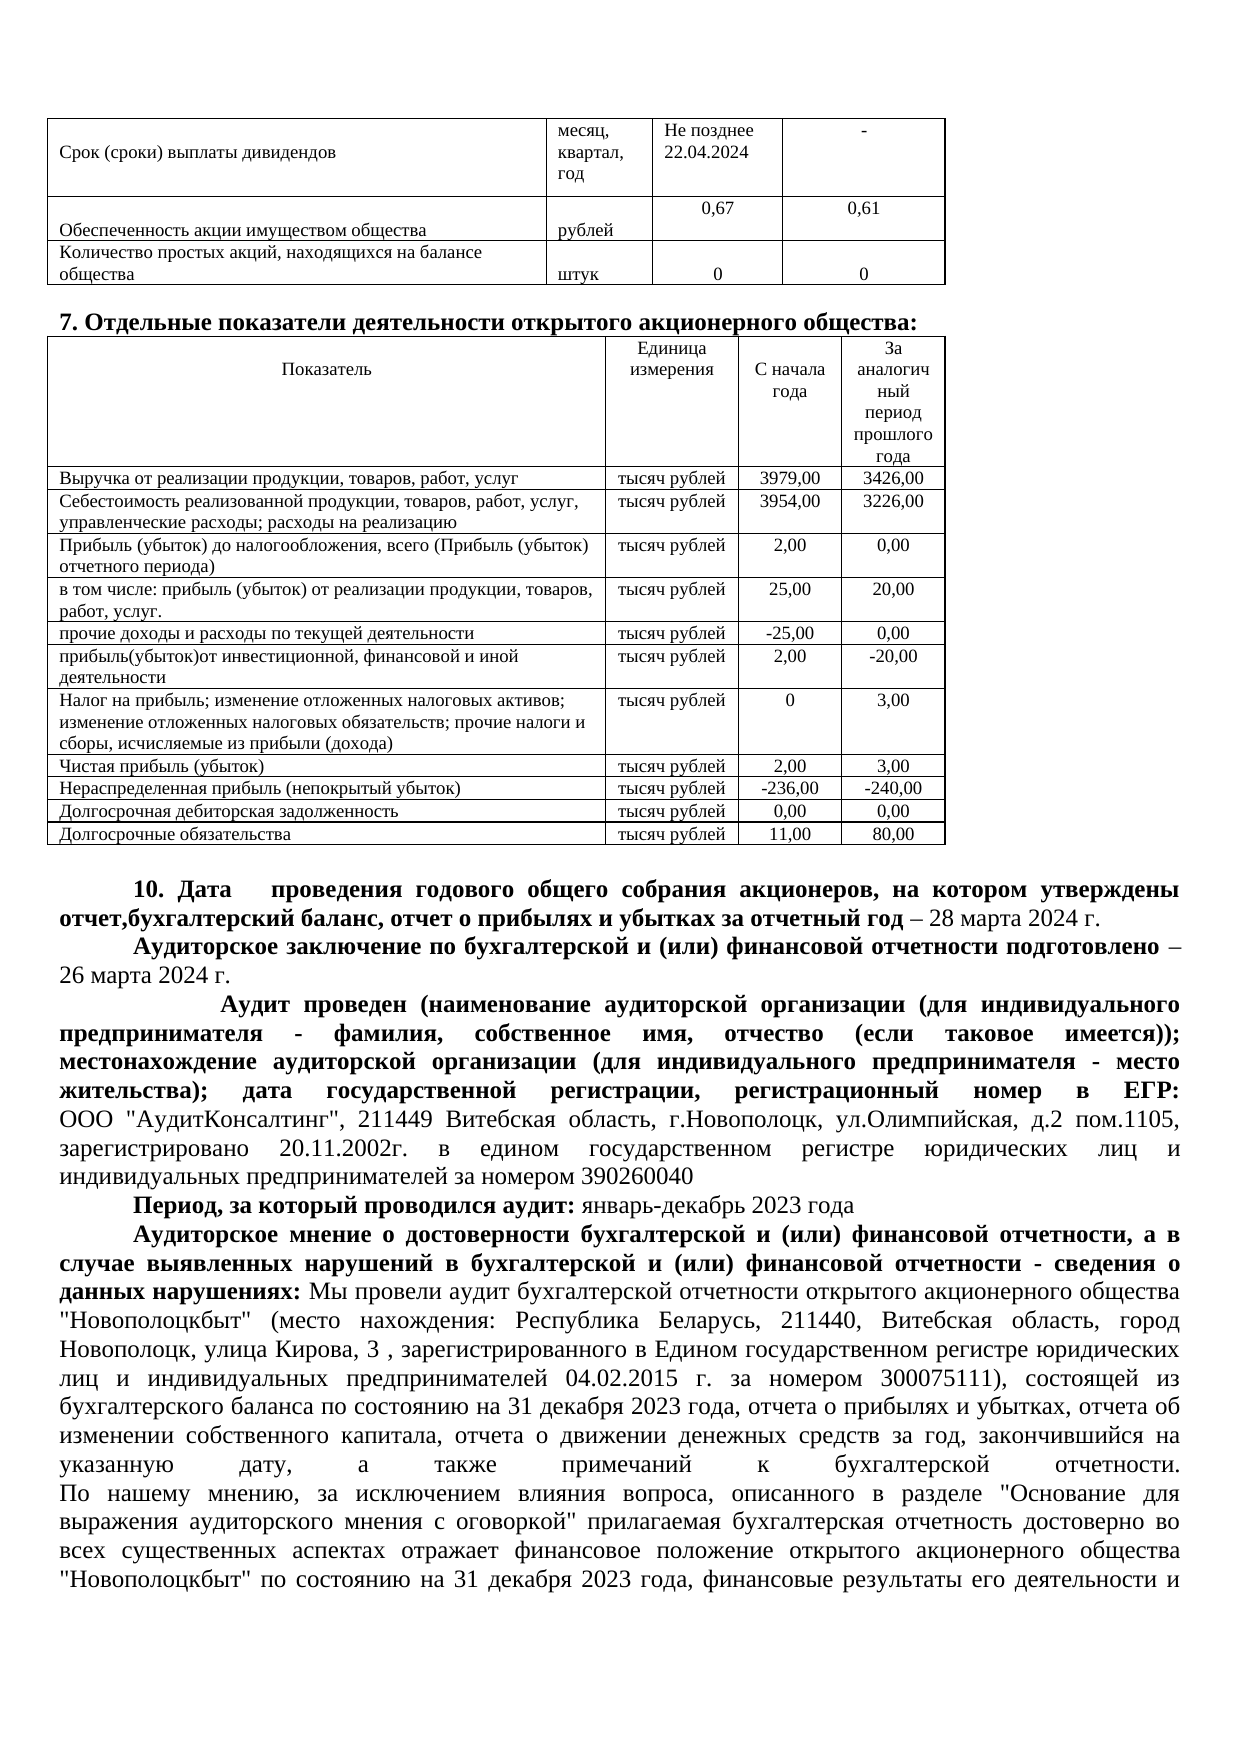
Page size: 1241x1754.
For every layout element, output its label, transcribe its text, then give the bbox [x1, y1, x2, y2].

table_cell -25,00 [739, 622, 841, 644]
table_cell 3,00 [842, 755, 944, 776]
table_cell 3226,00 [842, 490, 944, 533]
table_cell Обеспеченность акции имуществом общества [48, 197, 546, 240]
table_cell 2,00 [739, 534, 841, 577]
table_header Единица измерения [606, 337, 738, 466]
table_cell 0,61 [783, 197, 944, 240]
text 7. Отдельные показатели деятельности открытого акционерного общества: [59, 307, 1181, 336]
text Аудит проведен (наименование аудиторской организации (для индивидуального предпринимателя - фамилия, собственное имя, отчество (если таковое имеется)); местонахождение аудиторской организации (для индивидуального предпринимателя - место жительства); дата государственной регистрации, регистрационный номер в ЕГР: ООО "АудитКонсалтинг", 211449 Витебская область, г.Новополоцк, ул.Олимпийская, д.2 пом.1105, зарегистрировано 20.11.2002г. в едином государственном регистре юридических лиц и индивидуальных предпринимателей за номером 390260040 [59, 989, 1181, 1190]
table_cell тысяч рублей [606, 823, 738, 844]
table_cell -20,00 [842, 645, 944, 688]
table_cell 80,00 [842, 823, 944, 844]
table_cell -240,00 [842, 777, 944, 799]
table_cell рублей [547, 197, 652, 240]
table_cell Долгосрочные обязательства [48, 823, 605, 844]
table_cell штук [547, 241, 652, 284]
table_header За аналогичный период прошлого года [842, 337, 944, 466]
table_cell тысяч рублей [606, 755, 738, 776]
table_cell тысяч рублей [606, 777, 738, 799]
table_cell 0,00 [842, 622, 944, 644]
table_cell тысяч рублей [606, 622, 738, 644]
table_header Показатель [48, 337, 605, 466]
table_cell 20,00 [842, 578, 944, 621]
table_cell Количество простых акций, находящихся на балансе общества [48, 241, 546, 284]
table_cell 3954,00 [739, 490, 841, 533]
table_cell Выручка от реализации продукции, товаров, работ, услуг [48, 467, 605, 489]
table_cell тысяч рублей [606, 467, 738, 489]
table_header С начала года [739, 337, 841, 466]
table_cell 0 [739, 689, 841, 754]
table_cell 0,00 [842, 800, 944, 821]
table_cell 2,00 [739, 645, 841, 688]
table_cell Нераспределенная прибыль (непокрытый убыток) [48, 777, 605, 799]
table_cell Не позднее 22.04.2024 [653, 119, 782, 196]
table_cell 3,00 [842, 689, 944, 754]
table_cell 3979,00 [739, 467, 841, 489]
text 10. Дата проведения годового общего собрания акционеров, на котором утверждены отчет,бухгалтерский баланс, отчет о прибылях и убытках за отчетный год – 28 марта 2024 г. [59, 874, 1181, 931]
table_cell прочие доходы и расходы по текущей деятельности [48, 622, 605, 644]
table_cell -236,00 [739, 777, 841, 799]
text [59, 1219, 1181, 1593]
table_cell 2,00 [739, 755, 841, 776]
table_cell Налог на прибыль; изменение отложенных налоговых активов; изменение отложенных налоговых обязательств; прочие налоги и сборы, исчисляемые из прибыли (дохода) [48, 689, 605, 754]
text Аудиторское заключение по бухгалтерской и (или) финансовой отчетности подготовлено – 26 марта 2024 г. [59, 931, 1181, 989]
table_cell Срок (сроки) выплаты дивидендов [48, 119, 546, 196]
table_cell тысяч рублей [606, 645, 738, 688]
table_cell Долгосрочная дебиторская задолженность [48, 800, 605, 821]
table_cell 0,00 [842, 534, 944, 577]
table_cell тысяч рублей [606, 689, 738, 754]
table_cell 0 [783, 241, 944, 284]
text Период, за который проводился аудит: январь-декабрь 2023 года [133, 1190, 1181, 1219]
table_cell в том числе: прибыль (убыток) от реализации продукции, товаров, работ, услуг. [48, 578, 605, 621]
table_cell 0 [653, 241, 782, 284]
table_cell тысяч рублей [606, 800, 738, 821]
table_cell Себестоимость реализованной продукции, товаров, работ, услуг, управленческие расходы; расходы на реализацию [48, 490, 605, 533]
table_cell 25,00 [739, 578, 841, 621]
table_cell Чистая прибыль (убыток) [48, 755, 605, 776]
table_cell 3426,00 [842, 467, 944, 489]
table_cell тысяч рублей [606, 490, 738, 533]
table_cell - [783, 119, 944, 196]
table_cell 0,00 [739, 800, 841, 821]
table_cell месяц, квартал, год [547, 119, 652, 196]
table_cell тысяч рублей [606, 534, 738, 577]
table_cell 0,67 [653, 197, 782, 240]
table_cell 11,00 [739, 823, 841, 844]
table_cell тысяч рублей [606, 578, 738, 621]
table_cell прибыль(убыток)от инвестиционной, финансовой и иной деятельности [48, 645, 605, 688]
table_cell Прибыль (убыток) до налогообложения, всего (Прибыль (убыток) отчетного периода) [48, 534, 605, 577]
